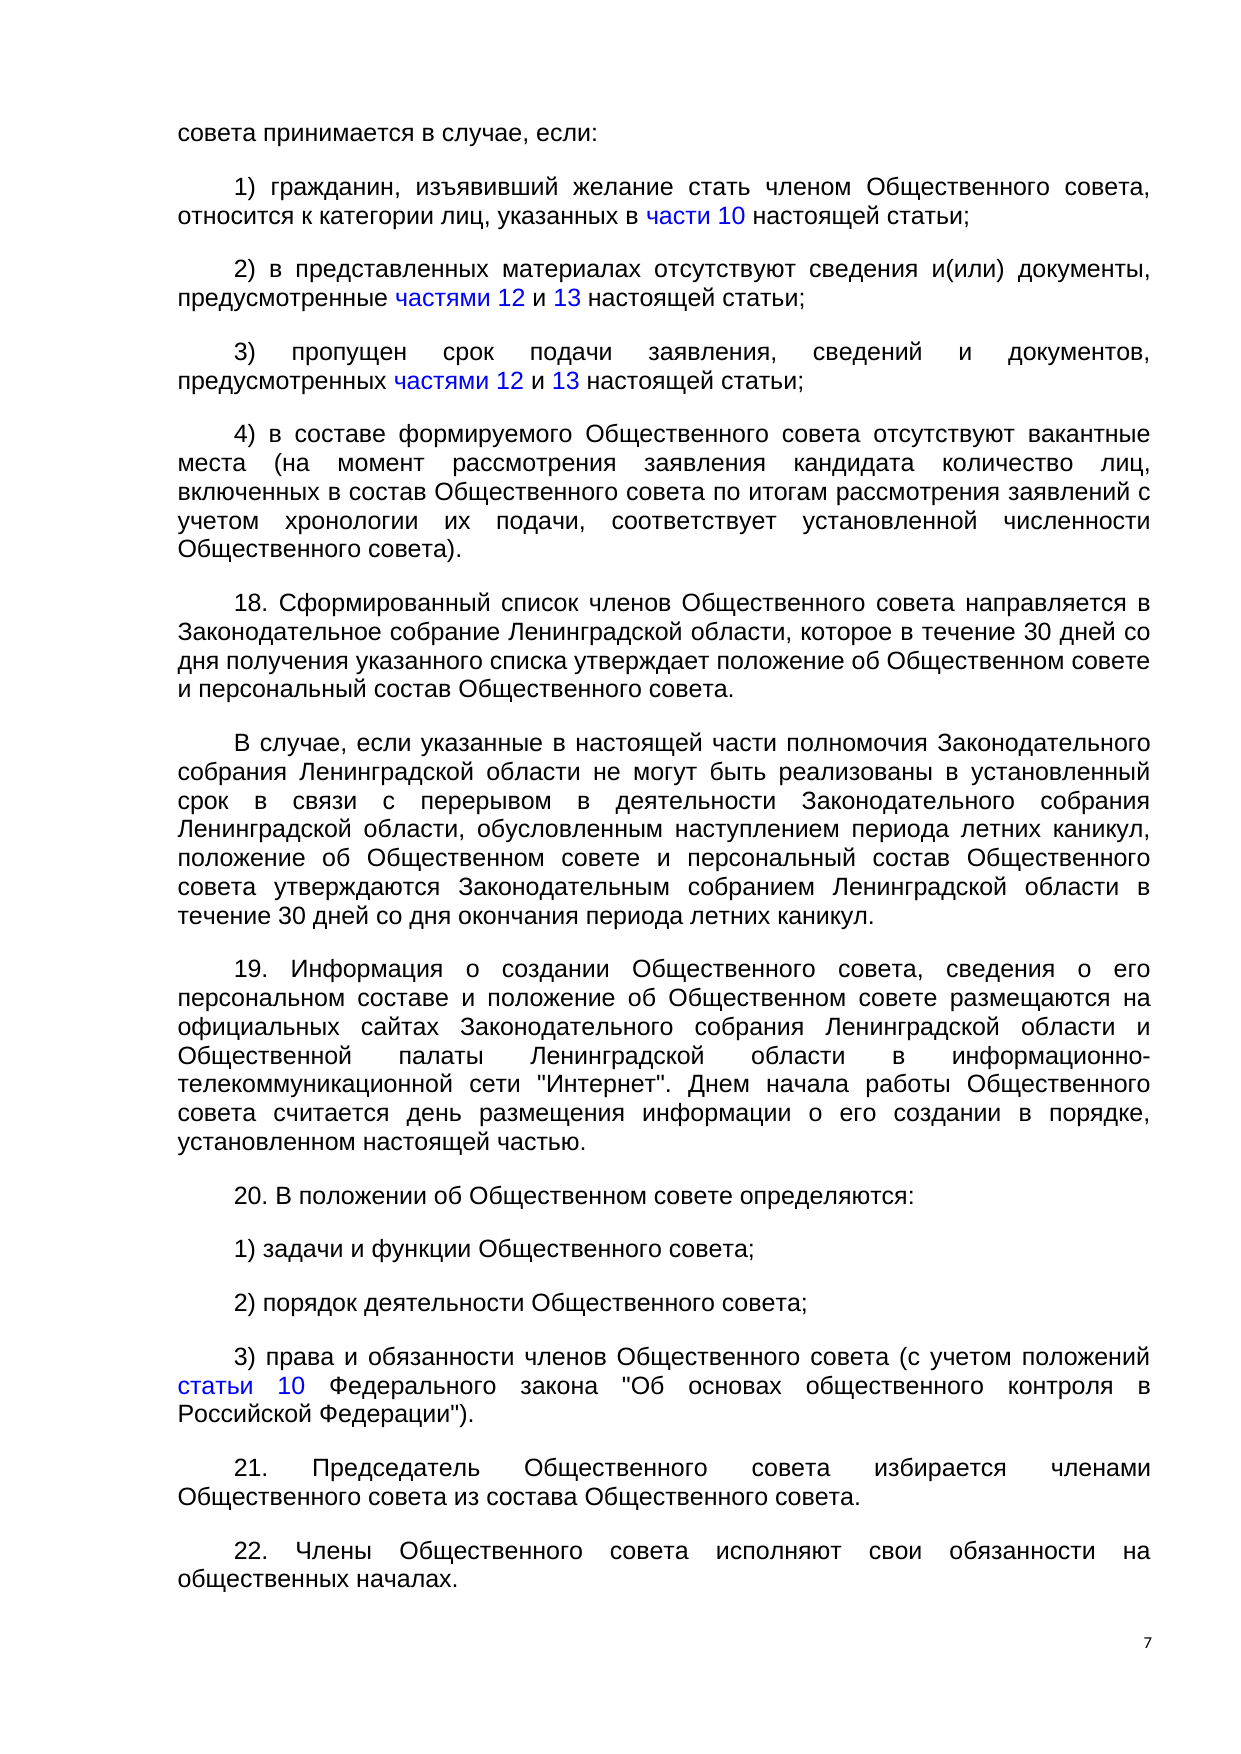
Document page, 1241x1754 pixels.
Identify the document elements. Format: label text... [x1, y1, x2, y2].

text 4) в составе формируемого Общественного совета отсутствуют вакантные места (на момент рассмотрения заявления кандидата количество лиц, включенных в состав Общественного совета по итогам рассмотрения заявлений с учетом хронологии их подачи, соответствует установленной численности Общественного совета). [177, 419, 1152, 563]
text 1) гражданин, изъявивший желание стать членом Общественного совета, относится к категории лиц, указанных в части 10 настоящей статьи; [177, 172, 1152, 229]
text 3) пропущен срок подачи заявления, сведений и документов, предусмотренных частями 12 и 13 настоящей статьи; [177, 337, 1152, 394]
text 2) порядок деятельности Общественного совета; [177, 1288, 1152, 1317]
text В случае, если указанные в настоящей части полномочия Законодательного собрания Ленинградской области не могут быть реализованы в установленный срок в связи с перерывом в деятельности Законодательного собрания Ленинградской области, обусловленным наступлением периода летних каникул, положение об Общественном совете и персональный состав Общественного совета утверждаются Законодательным собранием Ленинградской области в течение 30 дней со дня окончания периода летних каникул. [177, 728, 1152, 929]
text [177, 118, 1152, 147]
text 18. Сформированный список членов Общественного совета направляется в Законодательное собрание Ленинградской области, которое в течение 30 дней со дня получения указанного списка утверждает положение об Общественном совете и персональный состав Общественного совета. [177, 588, 1152, 703]
text 1) задачи и функции Общественного совета; [177, 1234, 1152, 1263]
text 2) в представленных материалах отсутствуют сведения и(или) документы, предусмотренные частями 12 и 13 настоящей статьи; [177, 254, 1152, 312]
text 3) права и обязанности членов Общественного совета (с учетом положений статьи 10 Федерального закона "Об основах общественного контроля в Российской Федерации"). [177, 1342, 1152, 1428]
text 22. Члены Общественного совета исполняют свои обязанности на общественных началах. [177, 1536, 1152, 1593]
text 21. Председатель Общественного совета избирается членами Общественного совета из состава Общественного совета. [177, 1453, 1152, 1511]
text 19. Информация о создании Общественного совета, сведения о его персональном составе и положение об Общественном совете размещаются на официальных сайтах Законодательного собрания Ленинградской области и Общественной палаты Ленинградской области в информационно-телекоммуникационной сети "Интернет". Днем начала работы Общественного совета считается день размещения информации о его создании в порядке, установленном настоящей частью. [177, 954, 1152, 1156]
text 20. В положении об Общественном совете определяются: [177, 1181, 1152, 1209]
